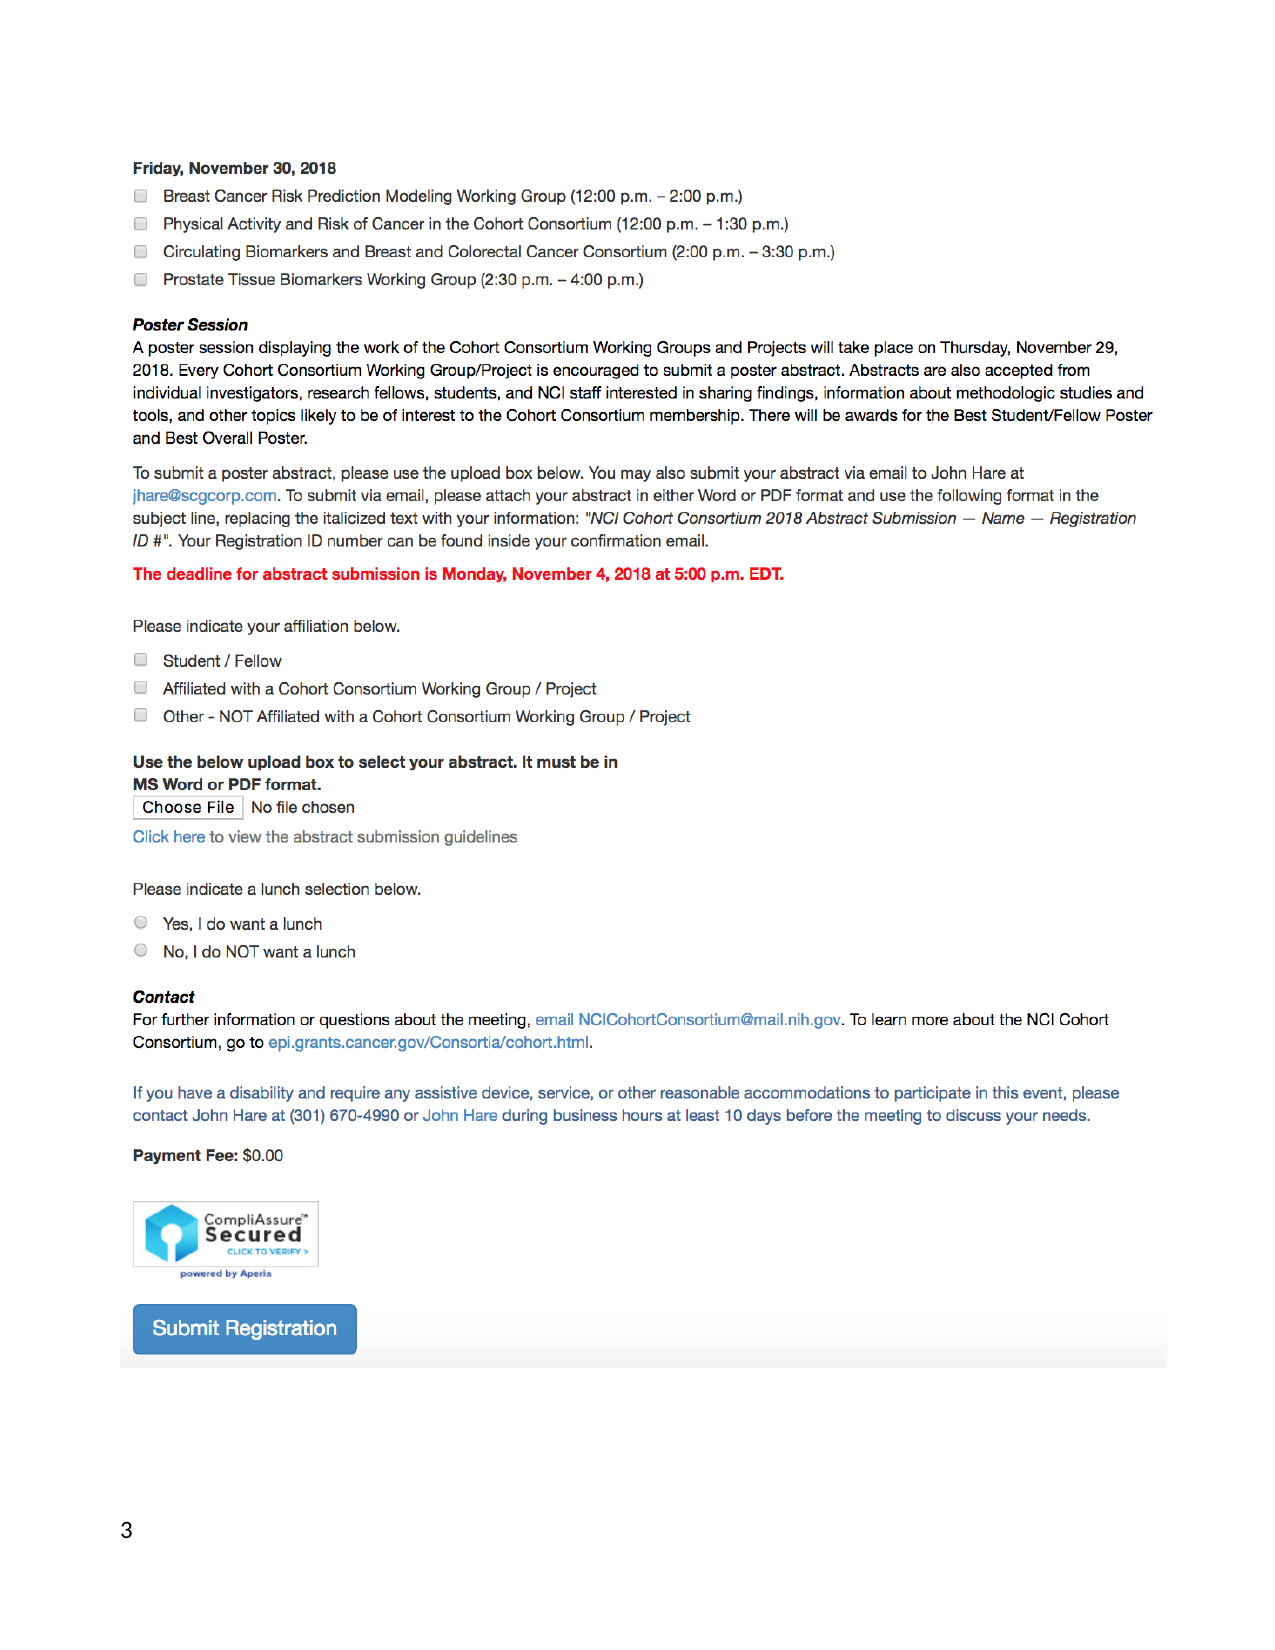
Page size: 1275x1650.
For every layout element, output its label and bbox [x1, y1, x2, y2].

picture [120, 150, 1168, 1368]
